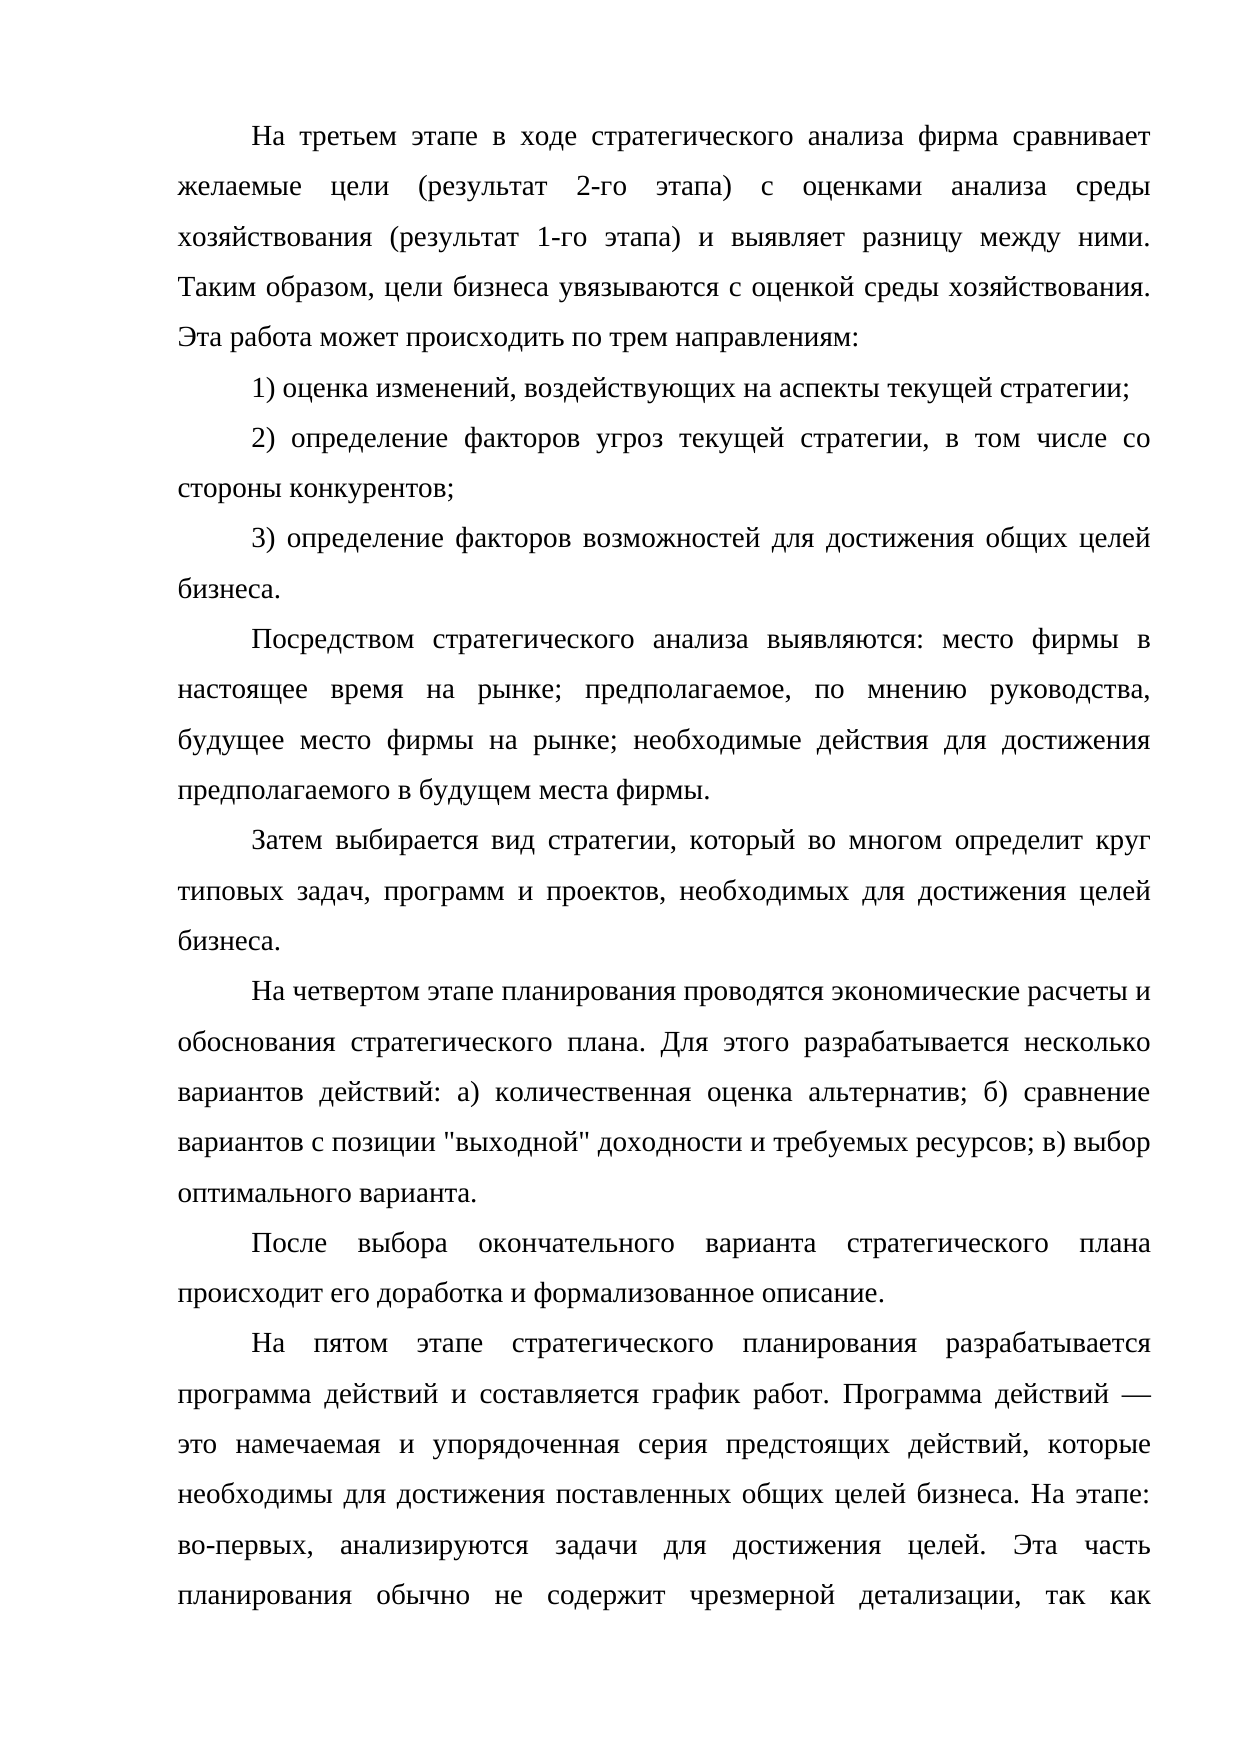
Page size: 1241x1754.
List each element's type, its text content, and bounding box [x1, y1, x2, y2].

text 2) определение факторов угроз текущей стратегии, в том числе со стороны конкурентов; [177, 420, 1152, 504]
text После выбора окончательного варианта стратегического плана происходит его доработка и формализованное описание. [177, 1225, 1152, 1309]
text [177, 1326, 1152, 1611]
text 3) определение факторов возможностей для достижения общих целей бизнеса. [177, 521, 1152, 604]
text На четвертом этапе планирования проводятся экономические расчеты и обоснования стратегического плана. Для этого разрабатывается несколько вариантов действий: а) количественная оценка альтернатив; б) сравнение вариантов с позиции "выходной" доходности и требуемых ресурсов; в) выбор оптимального варианта. [177, 973, 1152, 1208]
text Посредством стратегического анализа выявляются: место фирмы в настоящее время на рынке; предполагаемое, по мнению руководства, будущее место фирмы на рынке; необходимые действия для достижения предполагаемого в будущем места фирмы. [177, 621, 1152, 806]
text 1) оценка изменений, воздействующих на аспекты текущей стратегии; [177, 370, 1152, 403]
text Затем выбирается вид стратегии, который во многом определит круг типовых задач, программ и проектов, необходимых для достижения целей бизнеса. [177, 822, 1152, 957]
text На третьем этапе в ходе стратегического анализа фирма сравнивает желаемые цели (результат 2-го этапа) с оценками анализа среды хозяйствования (результат 1-го этапа) и выявляет разницу между ними. Таким образом, цели бизнеса увязываются с оценкой среды хозяйствования. Эта работа может происходить по трем направлениям: [177, 118, 1152, 353]
